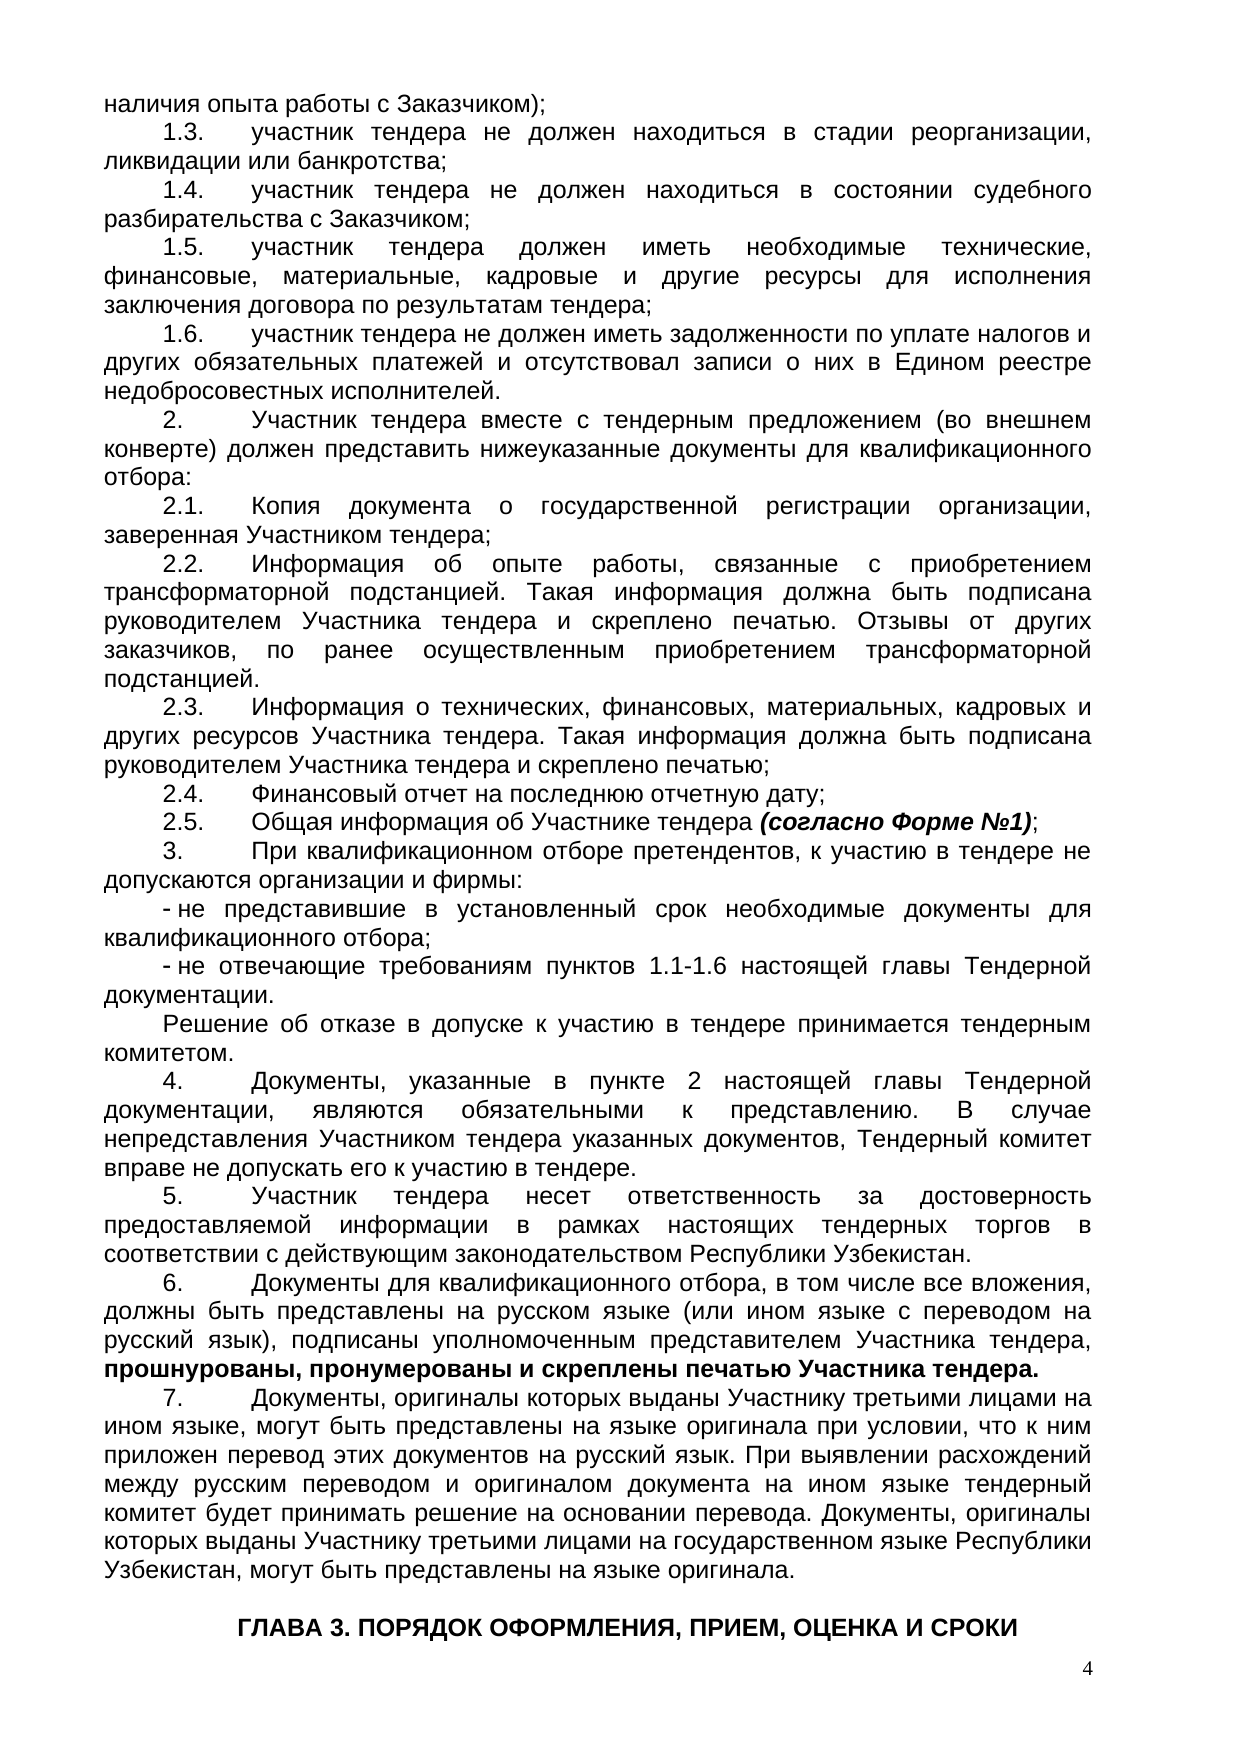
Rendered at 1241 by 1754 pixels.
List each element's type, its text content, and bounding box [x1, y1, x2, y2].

list Участник тендера несет ответственность за достоверность предоставляемой информации в рамках настоящих тендерных торгов в соответствии с действующим законодательством Республики Узбекистан. [103, 1181, 1092, 1268]
list не представившие в установленный срок необходимые документы для квалификационного отбора; [103, 894, 1092, 951]
list Информация о технических, финансовых, материальных, кадровых и других ресурсов Участника тендера. Такая информация должна быть подписана руководителем Участника тендера и скреплено печатью; [103, 692, 1092, 779]
list Документы, оригиналы которых выданы Участнику третьими лицами на ином языке, могут быть представлены на языке оригинала при условии, что к ним приложен перевод этих документов на русский язык. При выявлении расхождений между русским переводом и оригиналом документа на ином языке тендерный комитет будет принимать решение на основании перевода. Документы, оригиналы которых выданы Участнику третьими лицами на государственном языке Республики Узбекистан, могут быть представлены на языке оригинала. [103, 1383, 1092, 1584]
list участник тендера не должен находиться в состоянии судебного разбирательства с Заказчиком; [103, 175, 1092, 232]
list участник тендера не должен иметь задолженности по уплате налогов и других обязательных платежей и отсутствовал записи о них в Едином реестре недобросовестных исполнителей. [103, 319, 1092, 405]
list Финансовый отчет на последнюю отчетную дату; [103, 779, 1092, 807]
list участник тендера не должен находиться в стадии реорганизации, ликвидации или банкротства; [103, 117, 1092, 175]
list Документы, указанные в пункте 2 настоящей главы Тендерной документации, являются обязательными к представлению. В случае непредставления Участником тендера указанных документов, Тендерный комитет вправе не допускать его к участию в тендере. [103, 1066, 1092, 1181]
list Общая информация об Участнике тендера (согласно Форме №1); [103, 807, 1092, 836]
list не отвечающие требованиям пунктов 1.1-1.6 настоящей главы Тендерной документации. [103, 951, 1092, 1009]
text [103, 1613, 1092, 1641]
list Информация об опыте работы, связанные с приобретением трансформаторной подстанцией. Такая информация должна быть подписана руководителем Участника тендера и скреплено печатью. Отзывы от других заказчиков, по ранее осуществленным приобретением трансформаторной подстанцией. [103, 549, 1092, 692]
list Документы для квалификационного отбора, в том числе все вложения, должны быть представлены на русском языке (или ином языке с переводом на русский язык), подписаны уполномоченным представителем Участника тендера, прошнурованы, пронумерованы и скреплены печатью Участника тендера. [103, 1268, 1092, 1383]
list Участник тендера вместе с тендерным предложением (во внешнем конверте) должен представить нижеуказанные документы для квалификационного отбора: [103, 405, 1092, 491]
text Решение об отказе в допуске к участию в тендере принимается тендерным комитетом. [103, 1009, 1092, 1066]
list участник тендера должен иметь необходимые технические, финансовые, материальные, кадровые и другие ресурсы для исполнения заключения договора по результатам тендера; [103, 232, 1092, 319]
list При квалификационном отборе претендентов, к участию в тендере не допускаются организации и фирмы: [103, 836, 1092, 894]
list Копия документа о государственной регистрации организации, заверенная Участником тендера; [103, 491, 1092, 549]
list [103, 89, 1092, 117]
